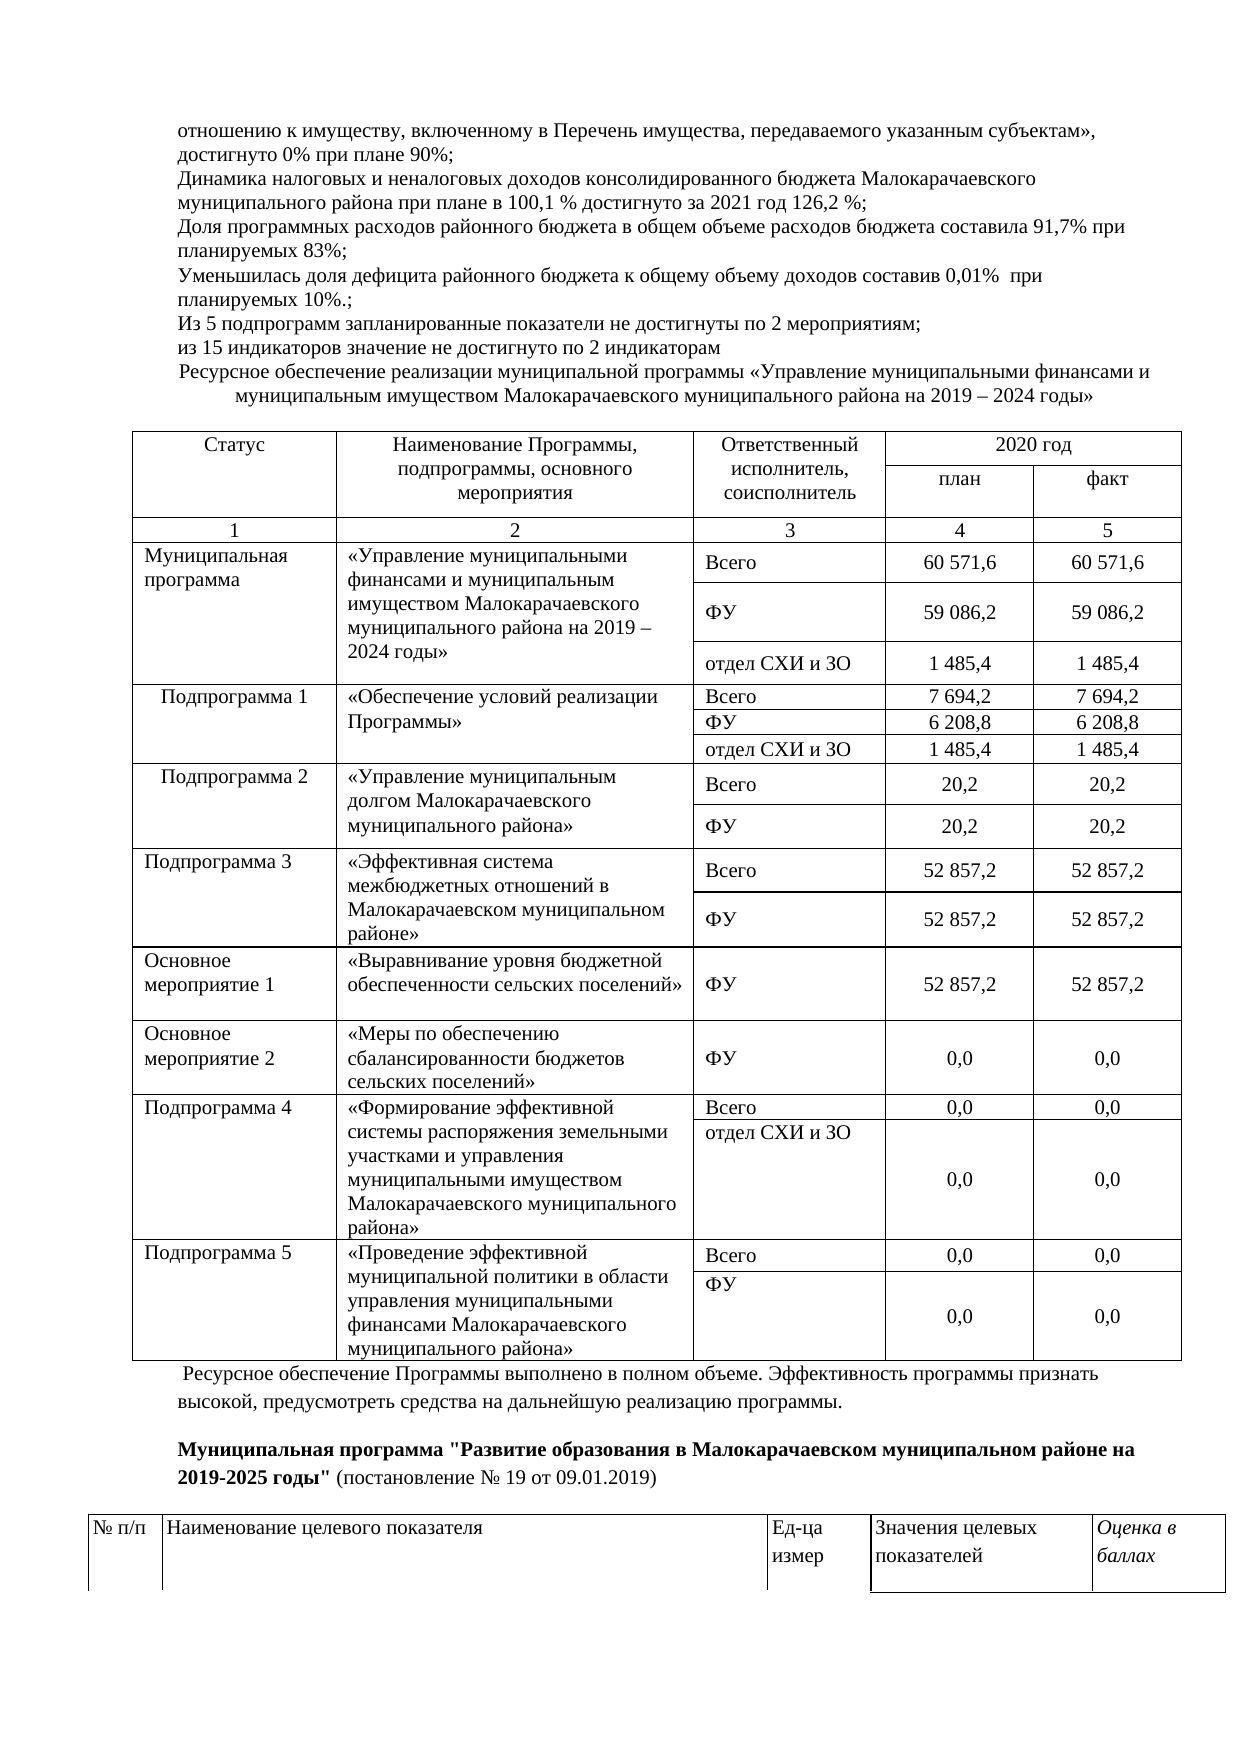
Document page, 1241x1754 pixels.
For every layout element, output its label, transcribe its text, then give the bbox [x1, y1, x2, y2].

table_cell 0,0 [886, 1120, 1033, 1239]
table_cell 0,0 [886, 1021, 1033, 1093]
table_cell 0,0 [1034, 1120, 1181, 1239]
table_cell 6 208,8 [886, 710, 1033, 734]
table_header 2020 год [886, 432, 1181, 465]
table_cell отдел СХИ и ЗО [694, 1120, 885, 1239]
text Ресурсное обеспечение Программы выполнено в полном объеме. Эффективность программы признать высокой, предусмотреть средства на дальнейшую реализацию программы. [177, 1361, 1152, 1413]
table_cell Основное мероприятие 2 [133, 1021, 336, 1093]
table_cell 7 694,2 [1034, 685, 1181, 708]
table_cell 52 857,2 [1034, 893, 1181, 946]
text Доля программных расходов районного бюджета в общем объеме расходов бюджета составила 91,7% при планируемых 83%; [177, 214, 1152, 262]
table_cell 20,2 [1034, 805, 1181, 847]
table_cell план [886, 466, 1033, 517]
table_cell 60 571,6 [1034, 543, 1181, 582]
table_cell 1 485,4 [1034, 642, 1181, 683]
text Муниципальная программа "Развитие образования в Малокарачаевском муниципальном районе на 2019-2025 годы" (постановление № 19 от 09.01.2019) [177, 1437, 1152, 1489]
table_cell Всего [694, 543, 885, 582]
table_cell 0,0 [1034, 1021, 1181, 1093]
text Ресурсное обеспечение реализации муниципальной программы «Управление муниципальными финансами и муниципальным имуществом Малокарачаевского муниципального района на 2019 – 2024 годы» [177, 359, 1152, 407]
table_cell Всего [694, 685, 885, 708]
table_cell 0,0 [886, 1272, 1033, 1360]
table_cell 2 [337, 518, 693, 542]
table_cell Подпрограмма 4 [133, 1095, 336, 1239]
table_cell 0,0 [886, 1095, 1033, 1119]
table_cell 59 086,2 [1034, 583, 1181, 641]
table_cell «Проведение эффективной муниципальной политики в области управления муниципальными финансами Малокарачаевского муниципального района» [337, 1240, 693, 1360]
table_cell «Управление муниципальным долгом Малокарачаевского муниципального района» [337, 764, 693, 847]
table_header Наименование Программы, подпрограммы, основного мероприятия [337, 432, 693, 517]
table_cell отдел СХИ и ЗО [694, 642, 885, 683]
table_cell 52 857,2 [886, 849, 1033, 891]
table_cell 20,2 [886, 764, 1033, 804]
table_cell Всего [694, 849, 885, 891]
table_cell 0,0 [1034, 1272, 1181, 1360]
table_cell 52 857,2 [886, 893, 1033, 946]
table_cell 60 571,6 [886, 543, 1033, 582]
table_cell ФУ [694, 710, 885, 734]
table_cell Подпрограмма 5 [133, 1240, 336, 1360]
table_header № п/п [89, 1515, 162, 1591]
table_cell Всего [694, 764, 885, 804]
table_cell Всего [694, 1095, 885, 1119]
table_cell 1 485,4 [886, 735, 1033, 763]
table_cell 4 [886, 518, 1033, 542]
table_cell 6 208,8 [1034, 710, 1181, 734]
text из 15 индикаторов значение не достигнуто по 2 индикаторам [177, 335, 1152, 359]
table_header Значения целевых показателей [872, 1515, 1092, 1591]
table_cell Подпрограмма 3 [133, 849, 336, 946]
text Из 5 подпрограмм запланированные показатели не достигнуты по 2 мероприятиям; [177, 311, 1152, 335]
table_cell Подпрограмма 1 [133, 685, 336, 763]
table_cell факт [1034, 466, 1181, 517]
table_cell отдел СХИ и ЗО [694, 735, 885, 763]
text Уменьшилась доля дефицита районного бюджета к общему объему доходов составив 0,01% при планируемых 10%.; [177, 262, 1152, 311]
table_cell «Меры по обеспечению сбалансированности бюджетов сельских поселений» [337, 1021, 693, 1093]
table_cell Основное мероприятие 1 [133, 948, 336, 1020]
table_cell ФУ [694, 948, 885, 1020]
table_cell 52 857,2 [1034, 948, 1181, 1020]
table_cell «Управление муниципальными финансами и муниципальным имуществом Малокарачаевского муниципального района на 2019 – 2024 годы» [337, 543, 693, 683]
table_cell 0,0 [1034, 1095, 1181, 1119]
table_cell 1 485,4 [1034, 735, 1181, 763]
table_header Оценка в баллах [1093, 1515, 1225, 1591]
table_header Статус [133, 432, 336, 517]
table_cell «Обеспечение условий реализации Программы» [337, 685, 693, 763]
table_cell ФУ [694, 805, 885, 847]
table_cell «Эффективная система межбюджетных отношений в Малокарачаевском муниципальном районе» [337, 849, 693, 946]
table_cell 5 [1034, 518, 1181, 542]
table_cell 0,0 [1034, 1240, 1181, 1271]
table_cell 0,0 [886, 1240, 1033, 1271]
table_cell 52 857,2 [886, 948, 1033, 1020]
table_cell ФУ [694, 1021, 885, 1093]
table_cell 1 [133, 518, 336, 542]
table_cell Подпрограмма 2 [133, 764, 336, 847]
table_cell «Выравнивание уровня бюджетной обеспеченности сельских поселений» [337, 948, 693, 1020]
table_cell ФУ [694, 1272, 885, 1360]
table_cell 1 485,4 [886, 642, 1033, 683]
table_cell 52 857,2 [1034, 849, 1181, 891]
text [177, 118, 1152, 166]
table_cell 3 [694, 518, 885, 542]
table_cell ФУ [694, 583, 885, 641]
table_cell «Формирование эффективной системы распоряжения земельными участками и управления муниципальными имуществом Малокарачаевского муниципального района» [337, 1095, 693, 1239]
table_cell 20,2 [886, 805, 1033, 847]
table_cell ФУ [694, 893, 885, 946]
table_cell Всего [694, 1240, 885, 1271]
table_header Ед-ца измер ения. [768, 1515, 870, 1591]
text Динамика налоговых и неналоговых доходов консолидированного бюджета Малокарачаевского муниципального района при плане в 100,1 % достигнуто за 2021 год 126,2 %; [177, 166, 1152, 214]
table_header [162, 1515, 768, 1591]
table_header Ответственный исполнитель, соисполнитель [694, 432, 885, 517]
table_cell 59 086,2 [886, 583, 1033, 641]
table_cell 20,2 [1034, 764, 1181, 804]
table_cell 7 694,2 [886, 685, 1033, 708]
table_cell Муниципальная программа [133, 543, 336, 683]
